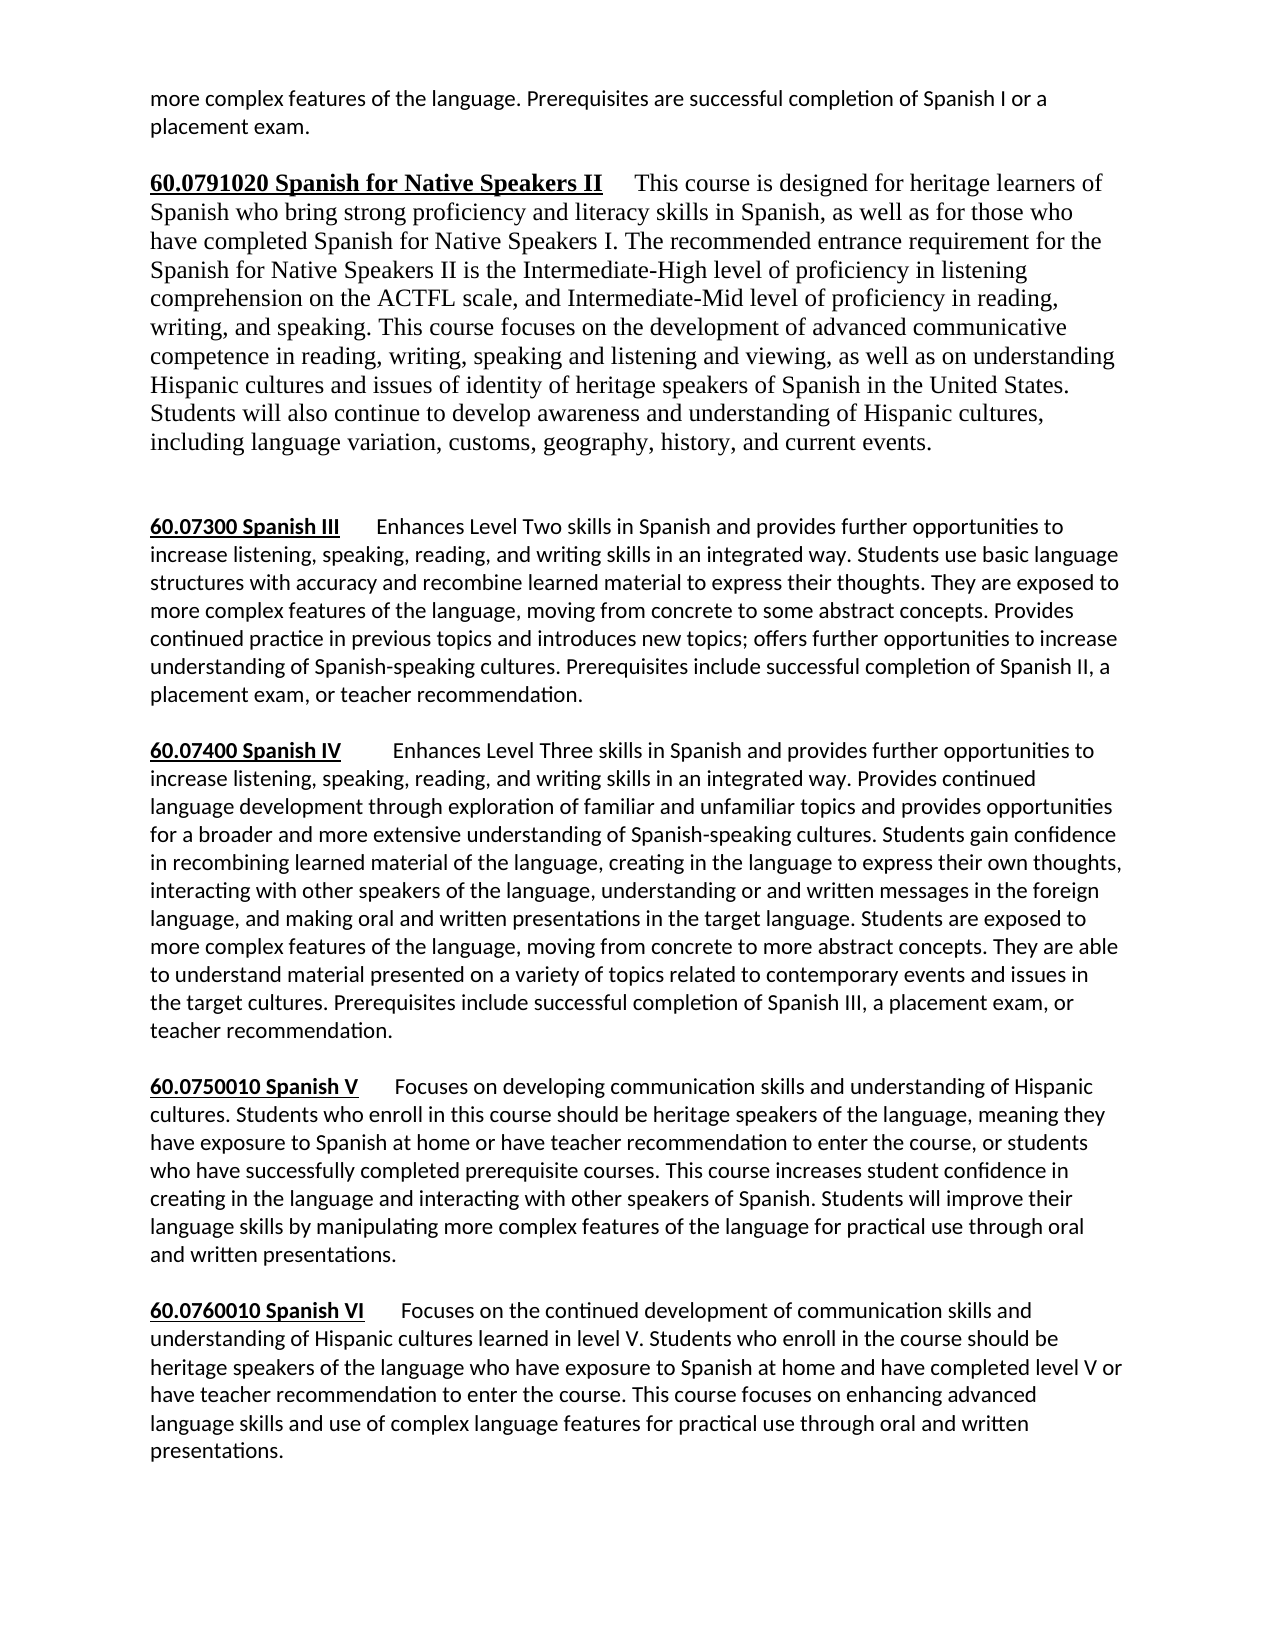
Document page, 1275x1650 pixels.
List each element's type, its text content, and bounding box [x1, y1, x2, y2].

text 60.07400 Spanish IV Enhances Level Three skills in Spanish and provides further opportunities to increase listening, speaking, reading, and writing skills in an integrated way. Provides continued language development through exploration of familiar and unfamiliar topics and provides opportunities for a broader and more extensive understanding of Spanish-speaking cultures. Students gain confidence in recombining learned material of the language, creating in the language to express their own thoughts, interacting with other speakers of the language, understanding or and written messages in the foreign language, and making oral and written presentations in the target language. Students are exposed to more complex features of the language, moving from concrete to more abstract concepts. They are able to understand material presented on a variety of topics related to contemporary events and issues in the target cultures. Prerequisites include successful completion of Spanish III, a placement exam, or teacher recommendation. [150, 736, 1125, 1044]
text 60.0750010 Spanish V Focuses on developing communication skills and understanding of Hispanic cultures. Students who enroll in this course should be heritage speakers of the language, meaning they have exposure to Spanish at home or have teacher recommendation to enter the course, or students who have successfully completed prerequisite courses. This course increases student confidence in creating in the language and interacting with other speakers of Spanish. Students will improve their language skills by manipulating more complex features of the language for practical use through oral and written presentations. [150, 1072, 1125, 1268]
text 60.0791020 Spanish for Native Speakers II This course is designed for heritage learners of Spanish who bring strong proficiency and literacy skills in Spanish, as well as for those who have completed Spanish for Native Speakers I. The recommended entrance requirement for the Spanish for Native Speakers II is the Intermediate-High level of proficiency in listening comprehension on the ACTFL scale, and Intermediate-Mid level of proficiency in reading, writing, and speaking. This course focuses on the development of advanced communicative competence in reading, writing, speaking and listening and viewing, as well as on understanding Hispanic cultures and issues of identity of heritage speakers of Spanish in the United States. Students will also continue to develop awareness and understanding of Hispanic cultures, including language variation, customs, geography, history, and current events. [150, 168, 1125, 456]
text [150, 84, 1125, 140]
text 60.0760010 Spanish VI Focuses on the continued development of communication skills and understanding of Hispanic cultures learned in level V. Students who enroll in the course should be heritage speakers of the language who have exposure to Spanish at home and have completed level V or have teacher recommendation to enter the course. This course focuses on enhancing advanced language skills and use of complex language features for practical use through oral and written presentations. [150, 1297, 1125, 1465]
text 60.07300 Spanish III Enhances Level Two skills in Spanish and provides further opportunities to increase listening, speaking, reading, and writing skills in an integrated way. Students use basic language structures with accuracy and recombine learned material to express their thoughts. They are exposed to more complex features of the language, moving from concrete to some abstract concepts. Provides continued practice in previous topics and introduces new topics; offers further opportunities to increase understanding of Spanish-speaking cultures. Prerequisites include successful completion of Spanish II, a placement exam, or teacher recommendation. [150, 512, 1125, 708]
